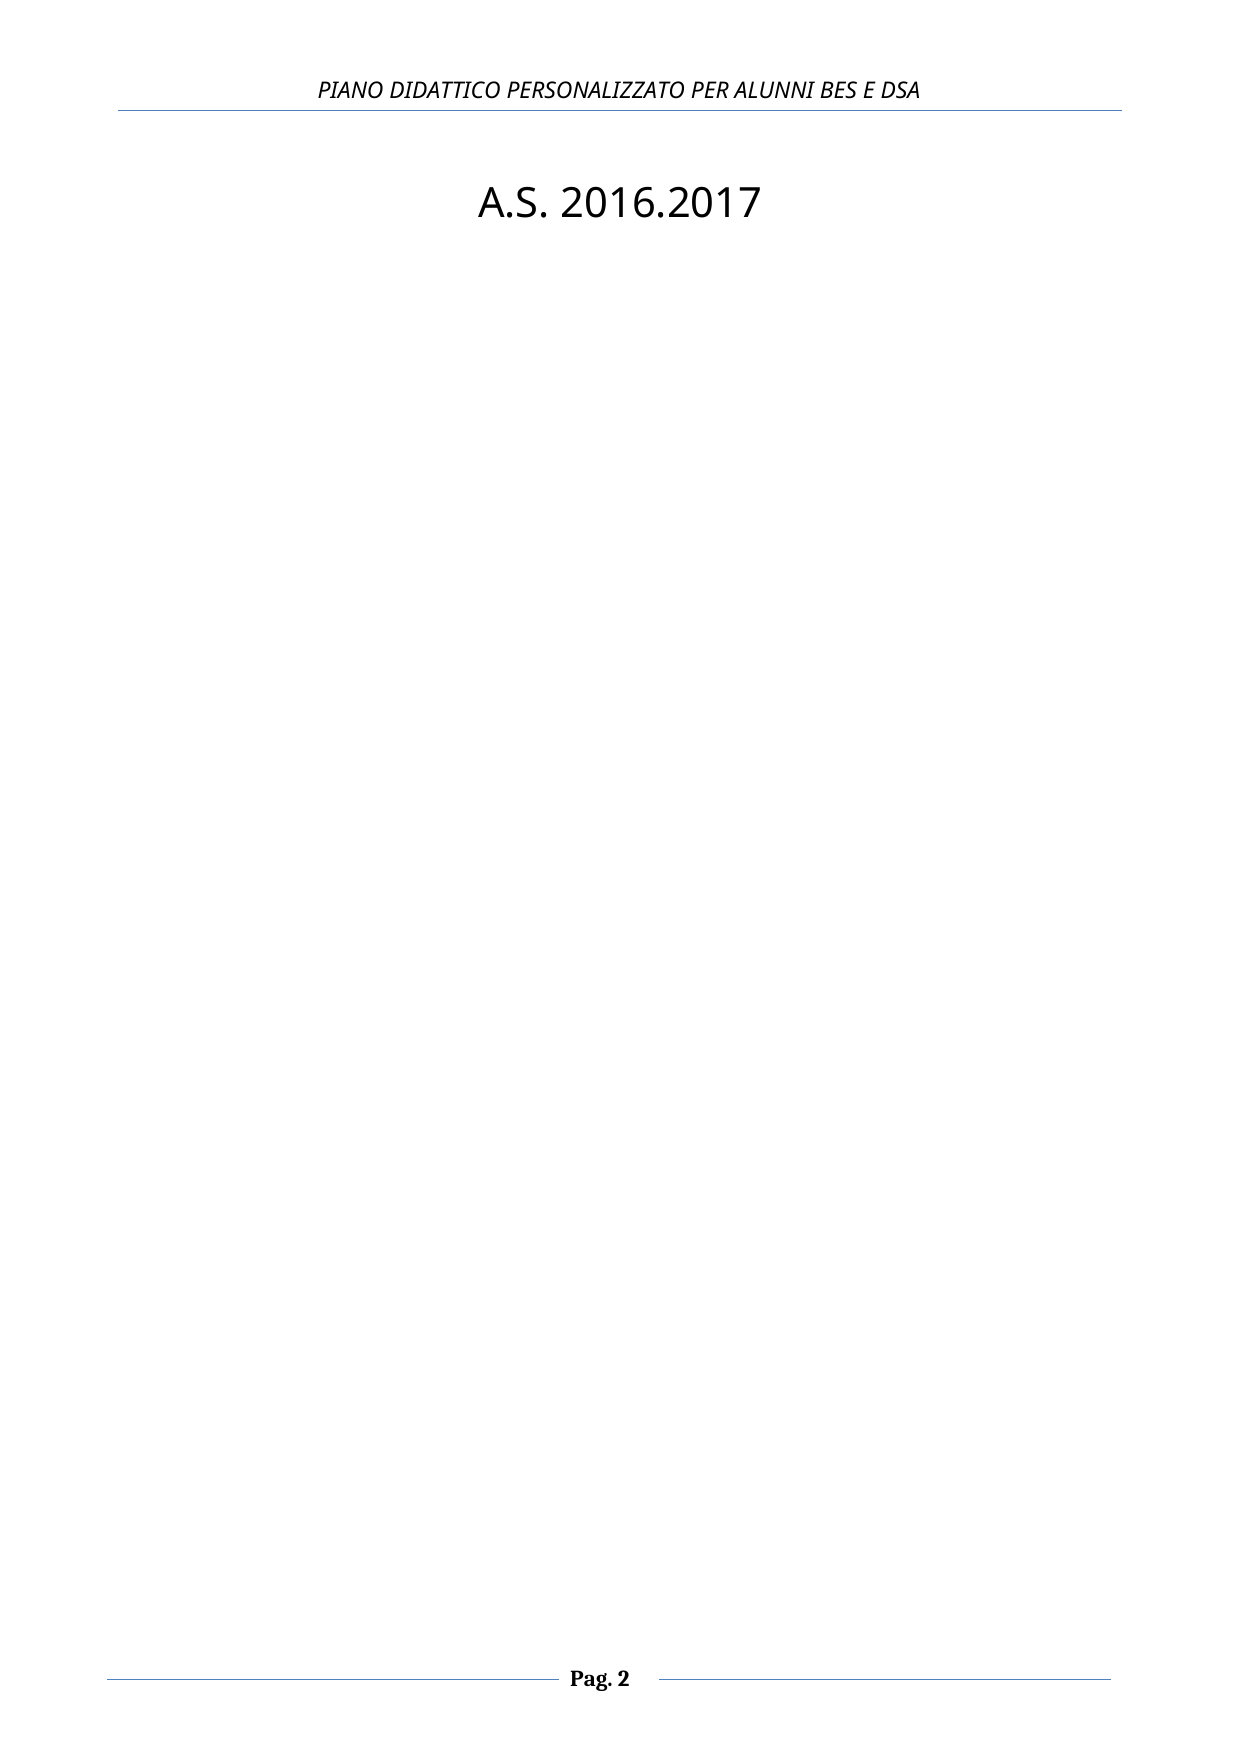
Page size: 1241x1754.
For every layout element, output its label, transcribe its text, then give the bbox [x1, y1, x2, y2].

text A.S. 2016.2017 [118, 173, 1122, 229]
